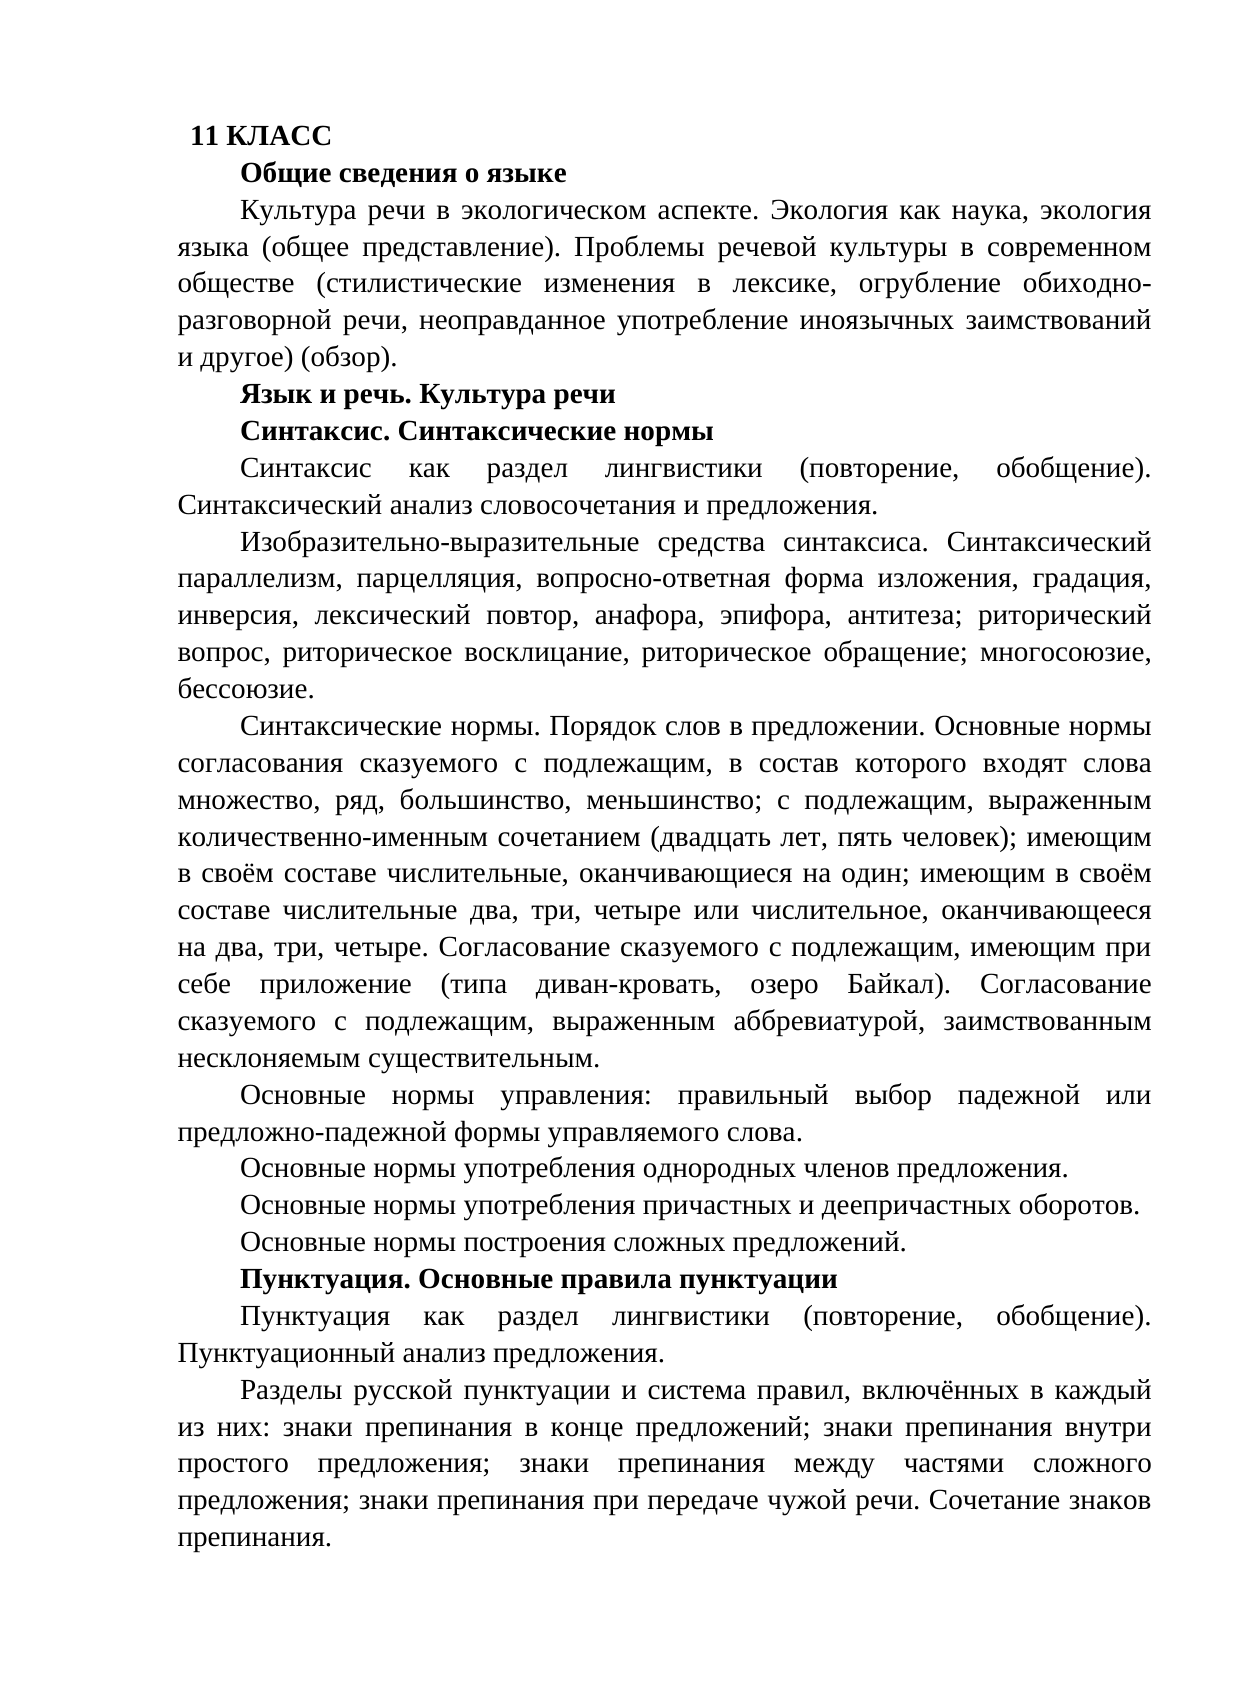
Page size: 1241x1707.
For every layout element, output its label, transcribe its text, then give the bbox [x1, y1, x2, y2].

text Изобразительно-выразительные средства синтаксиса. Синтаксический параллелизм, парцелляция, вопросно-ответная форма изложения, градация, инверсия, лексический повтор, анафора, эпифора, антитеза; риторический вопрос, риторическое восклицание, риторическое обращение; многосоюзие, бессоюзие. [177, 524, 1152, 705]
text Синтаксис. Синтаксические нормы [177, 413, 1152, 447]
text Основные нормы употребления однородных членов предложения. [177, 1151, 1152, 1184]
text Язык и речь. Культура речи [177, 376, 1152, 410]
text Основные нормы построения сложных предложений. [177, 1224, 1152, 1258]
text Разделы русской пунктуации и система правил, включённых в каждый из них: знаки препинания в конце предложений; знаки препинания внутри простого предложения; знаки препинания между частями сложного предложения; знаки препинания при передаче чужой речи. Сочетание знаков препинания. [177, 1372, 1152, 1553]
text Общие сведения о языке [177, 155, 1152, 188]
text Синтаксические нормы. Порядок слов в предложении. Основные нормы согласования сказуемого с подлежащим, в состав которого входят слова множество, ряд, большинство, меньшинство; с подлежащим, выраженным количественно-именным сочетанием (двадцать лет, пять человек); имеющим в своём составе числительные, оканчивающиеся на один; имеющим в своём составе числительные два, три, четыре или числительное, оканчивающееся на два, три, четыре. Согласование сказуемого с подлежащим, имеющим при себе приложение (типа диван-кровать, озеро Байкал). Согласование сказуемого с подлежащим, выраженным аббревиатурой, заимствованным несклоняемым существительным. [177, 708, 1152, 1073]
text Пунктуация. Основные правила пунктуации [177, 1261, 1152, 1295]
text 11 КЛАСС [190, 118, 1152, 152]
text Культура речи в экологическом аспекте. Экология как наука, экология языка (общее представление). Проблемы речевой культуры в современном обществе (стилистические изменения в лексике, огрубление обиходно-разговорной речи, неоправданное употребление иноязычных заимствований и другое) (обзор). [177, 192, 1152, 373]
text Синтаксис как раздел лингвистики (повторение, обобщение). Синтаксический анализ словосочетания и предложения. [177, 450, 1152, 520]
text Пунктуация как раздел лингвистики (повторение, обобщение). Пунктуационный анализ предложения. [177, 1298, 1152, 1368]
text Основные нормы употребления причастных и деепричастных оборотов. [177, 1187, 1152, 1221]
text Основные нормы управления: правильный выбор падежной или предложно-падежной формы управляемого слова. [177, 1077, 1152, 1147]
